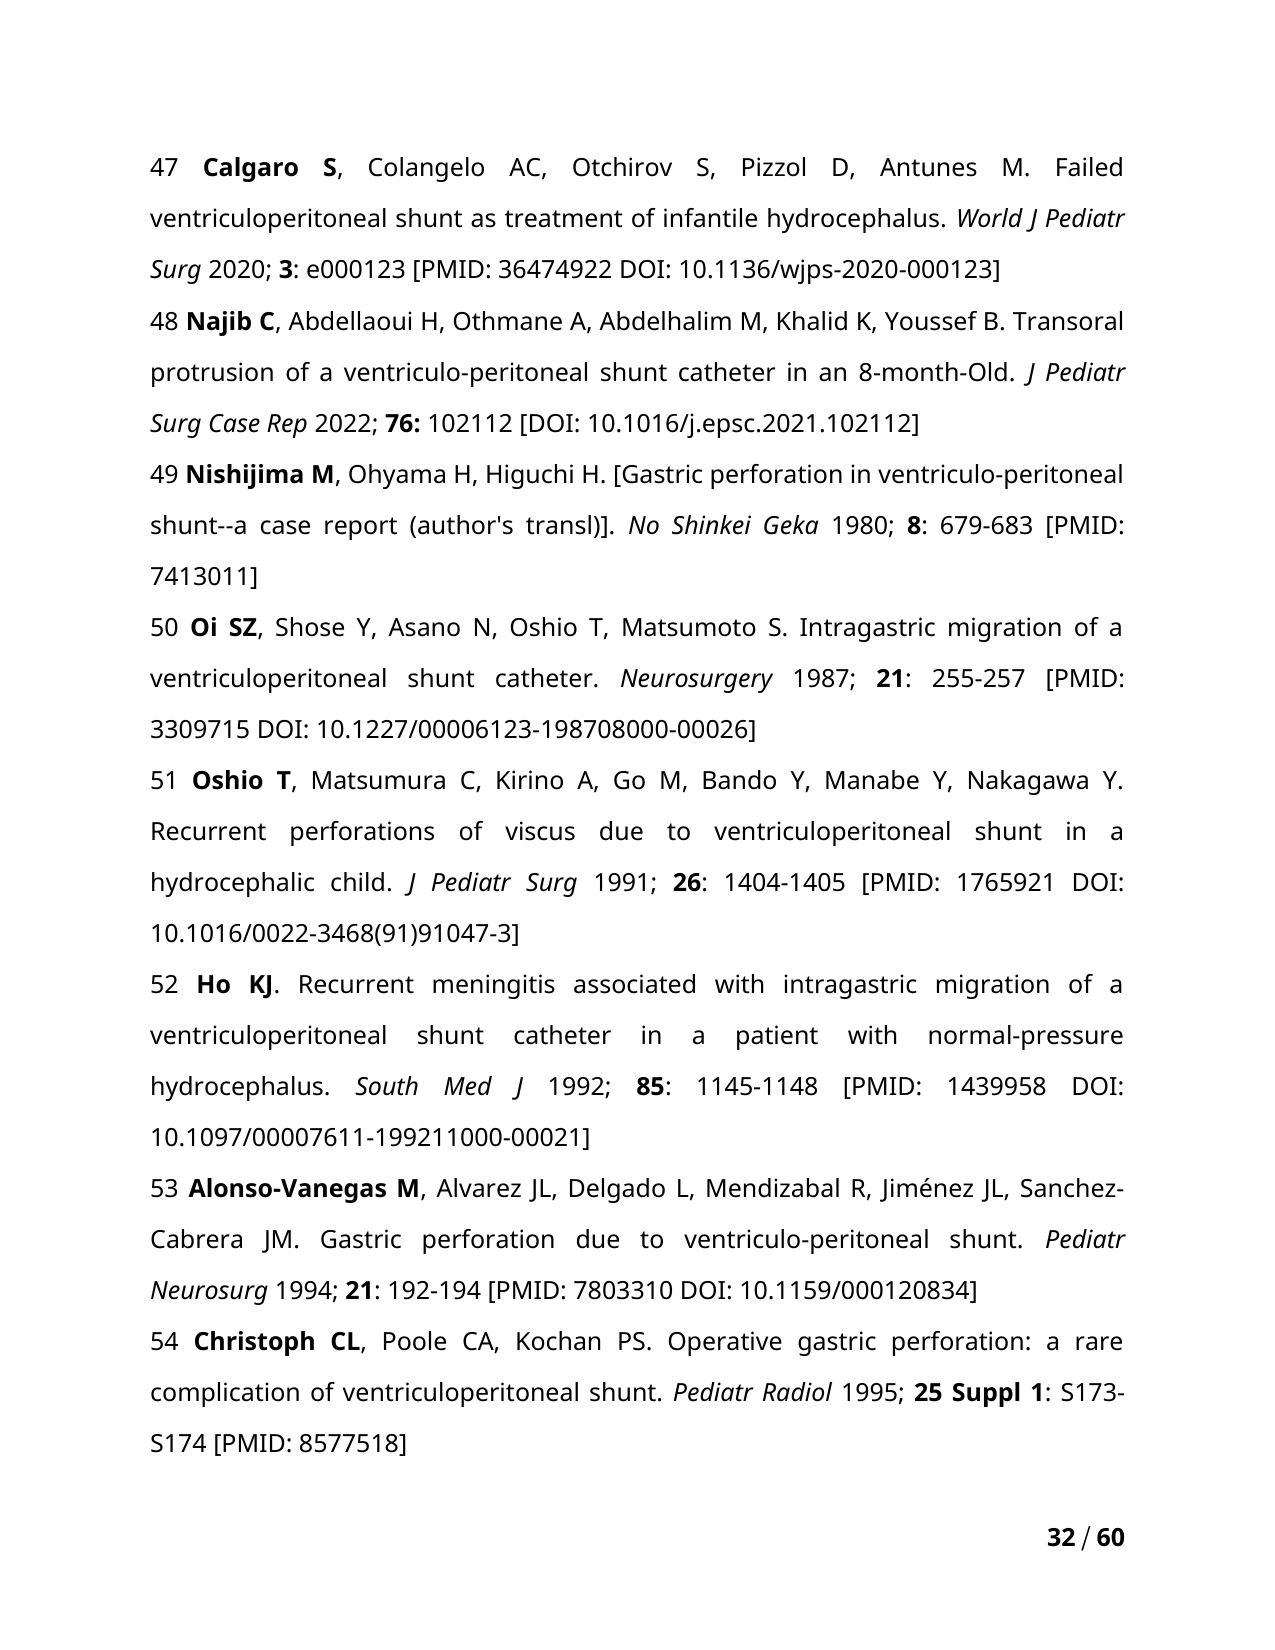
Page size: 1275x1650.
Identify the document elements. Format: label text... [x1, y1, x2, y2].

text 50 Oi SZ, Shose Y, Asano N, Oshio T, Matsumoto S. Intragastric migration of a ventriculoperitoneal shunt catheter. Neurosurgery 1987; 21: 255-257 [PMID: 3309715 DOI: 10.1227/00006123-198708000-00026] [150, 609, 1125, 746]
text 52 Ho KJ. Recurrent meningitis associated with intragastric migration of a ventriculoperitoneal shunt catheter in a patient with normal-pressure hydrocephalus. South Med J 1992; 85: 1145-1148 [PMID: 1439958 DOI: 10.1097/00007611-199211000-00021] [150, 967, 1125, 1154]
text 51 Oshio T, Matsumura C, Kirino A, Go M, Bando Y, Manabe Y, Nakagawa Y. Recurrent perforations of viscus due to ventriculoperitoneal shunt in a hydrocephalic child. J Pediatr Surg 1991; 26: 1404-1405 [PMID: 1765921 DOI: 10.1016/0022-3468(91)91047-3] [150, 762, 1125, 950]
text 49 Nishijima M, Ohyama H, Higuchi H. [Gastric perforation in ventriculo-peritoneal shunt--a case report (author's transl)]. No Shinkei Geka 1980; 8: 679-683 [PMID: 7413011] [150, 456, 1125, 592]
text 48 Najib C, Abdellaoui H, Othmane A, Abdelhalim M, Khalid K, Youssef B. Transoral protrusion of a ventriculo-peritoneal shunt catheter in an 8-month-Old. J Pediatr Surg Case Rep 2022; 76: 102112 [DOI: 10.1016/j.epsc.2021.102112] [150, 303, 1125, 439]
text 47 Calgaro S, Colangelo AC, Otchirov S, Pizzol D, Antunes M. Failed ventriculoperitoneal shunt as treatment of infantile hydrocephalus. World J Pediatr Surg 2020; 3: e000123 [PMID: 36474922 DOI: 10.1136/wjps-2020-000123] [150, 150, 1125, 286]
text 53 Alonso-Vanegas M, Alvarez JL, Delgado L, Mendizabal R, Jiménez JL, Sanchez-Cabrera JM. Gastric perforation due to ventriculo-peritoneal shunt. Pediatr Neurosurg 1994; 21: 192-194 [PMID: 7803310 DOI: 10.1159/000120834] [150, 1171, 1125, 1307]
text 54 Christoph CL, Poole CA, Kochan PS. Operative gastric perforation: a rare complication of ventriculoperitoneal shunt. Pediatr Radiol 1995; 25 Suppl 1: S173-S174 [PMID: 8577518] [150, 1324, 1125, 1460]
